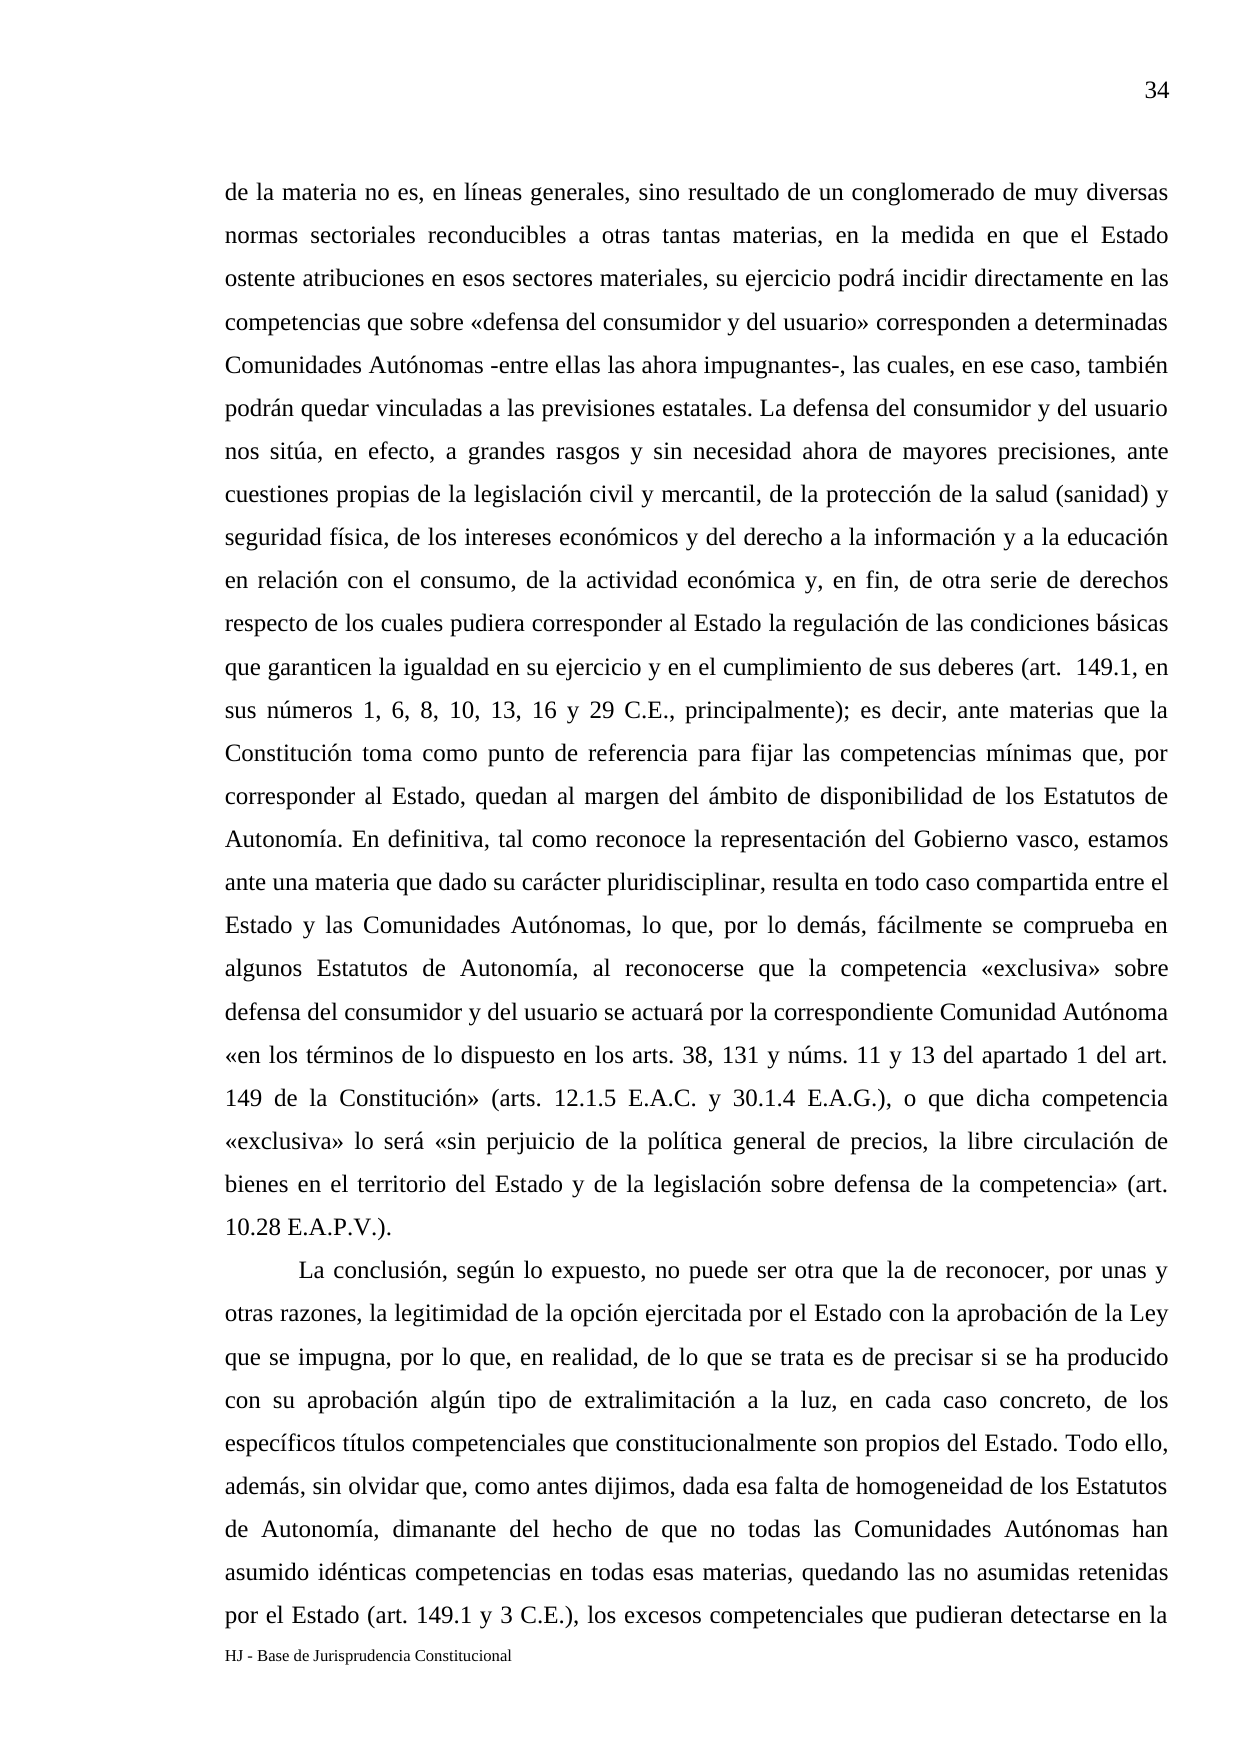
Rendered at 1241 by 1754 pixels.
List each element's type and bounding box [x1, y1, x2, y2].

text [224, 1255, 1169, 1629]
text [224, 177, 1169, 1241]
